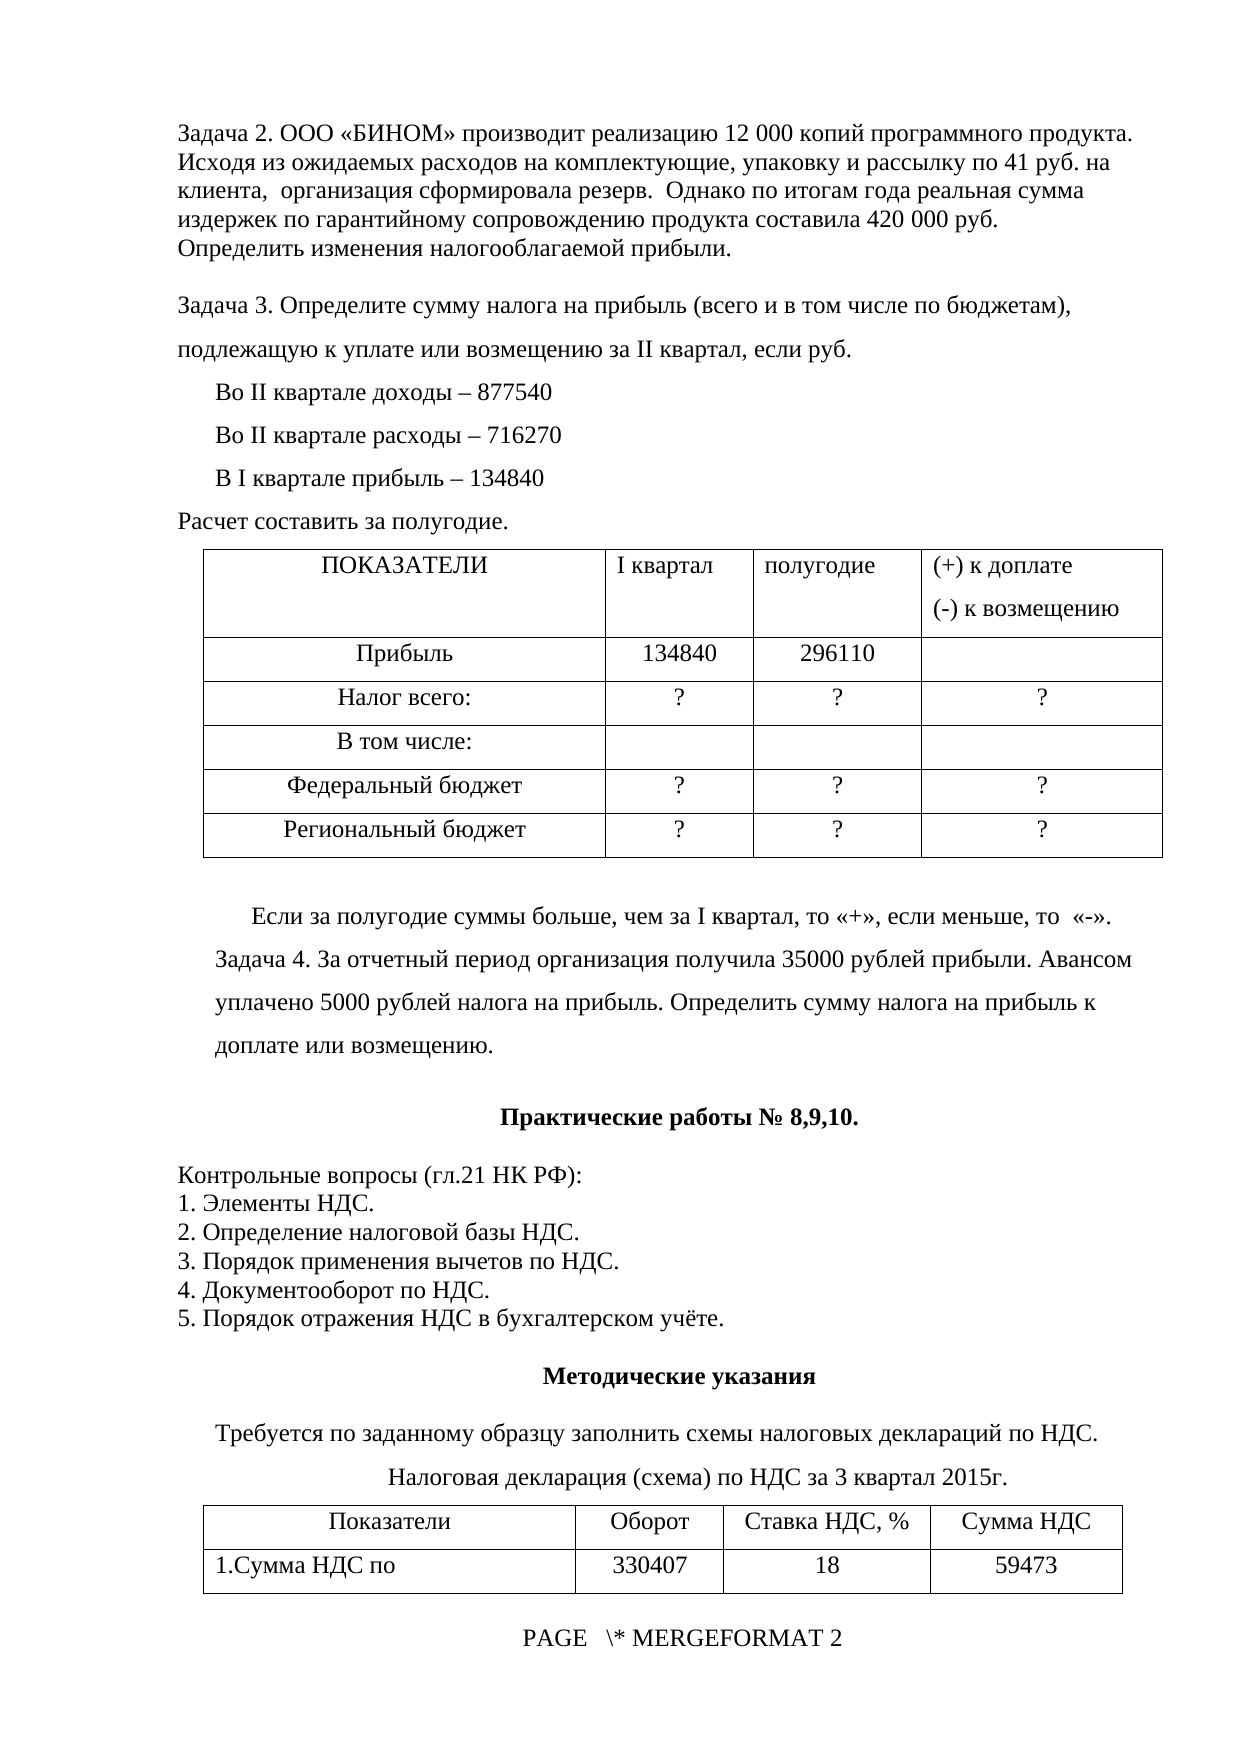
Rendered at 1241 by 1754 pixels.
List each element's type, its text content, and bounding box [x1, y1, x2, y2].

text Если за полугодие суммы больше, чем за I квартал, то «+», если меньше, то «-». [215, 901, 1181, 930]
table_cell Прибыль [204, 638, 605, 681]
table_cell 18 [724, 1550, 930, 1593]
text Во II квартале доходы – 877540 [215, 377, 1181, 406]
table_cell [922, 638, 1162, 681]
table_cell ? [754, 682, 921, 725]
text Задача 4. За отчетный период организация получила 35000 рублей прибыли. Авансом уплачено 5000 рублей налога на прибыль. Определить сумму налога на прибыль к доплате или возмещению. [215, 944, 1181, 1059]
table_cell [922, 726, 1162, 769]
table_header Ставка НДС, % [724, 1506, 930, 1549]
text 5. Порядок отражения НДС в бухгалтерском учёте. [177, 1303, 1181, 1332]
text Требуется по заданному образцу заполнить схемы налоговых деклараций по НДС. [215, 1418, 1181, 1447]
table_cell ? [922, 682, 1162, 725]
table_cell ? [606, 814, 753, 857]
text Расчет составить за полугодие. [177, 506, 1181, 535]
table_cell ? [754, 814, 921, 857]
text Налоговая декларация (схема) по НДС за 3 квартал 2015г. [215, 1462, 1181, 1490]
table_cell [204, 1550, 575, 1593]
table_header Оборот [576, 1506, 723, 1549]
table_header ПОКАЗАТЕЛИ [204, 550, 605, 637]
table_cell [606, 726, 753, 769]
text Во II квартале расходы – 716270 [215, 420, 1181, 449]
table_cell Налог всего: [204, 682, 605, 725]
table_header Показатели [204, 1506, 575, 1549]
text Задача 2. ООО «БИНОМ» производит реализацию 12 000 копий программного продукта. Исходя из ожидаемых расходов на комплектующие, упаковку и рассылку по 41 руб. на клиента, организация сформировала резерв. Однако по итогам года реальная сумма издержек по гарантийному сопровождению продукта составила 420 000 руб. [177, 118, 1181, 233]
table_cell [754, 726, 921, 769]
table_header Сумма НДС [931, 1506, 1122, 1549]
table_cell ? [922, 770, 1162, 813]
table_header полугодие [754, 550, 921, 637]
table_cell ? [922, 814, 1162, 857]
text Практические работы № 8,9,10. [177, 1102, 1181, 1131]
text 3. Порядок применения вычетов по НДС. [177, 1246, 1181, 1275]
text В I квартале прибыль – 134840 [215, 463, 1181, 492]
table_cell 59473 [931, 1550, 1122, 1593]
table_header I квартал [606, 550, 753, 637]
table_cell Федеральный бюджет [204, 770, 605, 813]
text 4. Документооборот по НДС. [177, 1275, 1181, 1303]
table_cell ? [754, 770, 921, 813]
text Методические указания [177, 1361, 1181, 1390]
text Контрольные вопросы (гл.21 НК РФ): [177, 1160, 1181, 1188]
table_cell ? [606, 682, 753, 725]
text 1. Элементы НДС. [177, 1188, 1181, 1217]
text 2. Определение налоговой базы НДС. [177, 1217, 1181, 1246]
table_cell 296110 [754, 638, 921, 681]
table_cell В том числе: [204, 726, 605, 769]
table_header (+) к доплате (-) к возмещению [922, 550, 1162, 637]
table_cell Региональный бюджет [204, 814, 605, 857]
text Задача 3. Определите сумму налога на прибыль (всего и в том числе по бюджетам), подлежащую к уплате или возмещению за II квартал, если руб. [177, 291, 1181, 362]
table_cell ? [606, 770, 753, 813]
text Определить изменения налогооблагаемой прибыли. [177, 233, 1181, 262]
table_cell 330407 [576, 1550, 723, 1593]
table_cell 134840 [606, 638, 753, 681]
